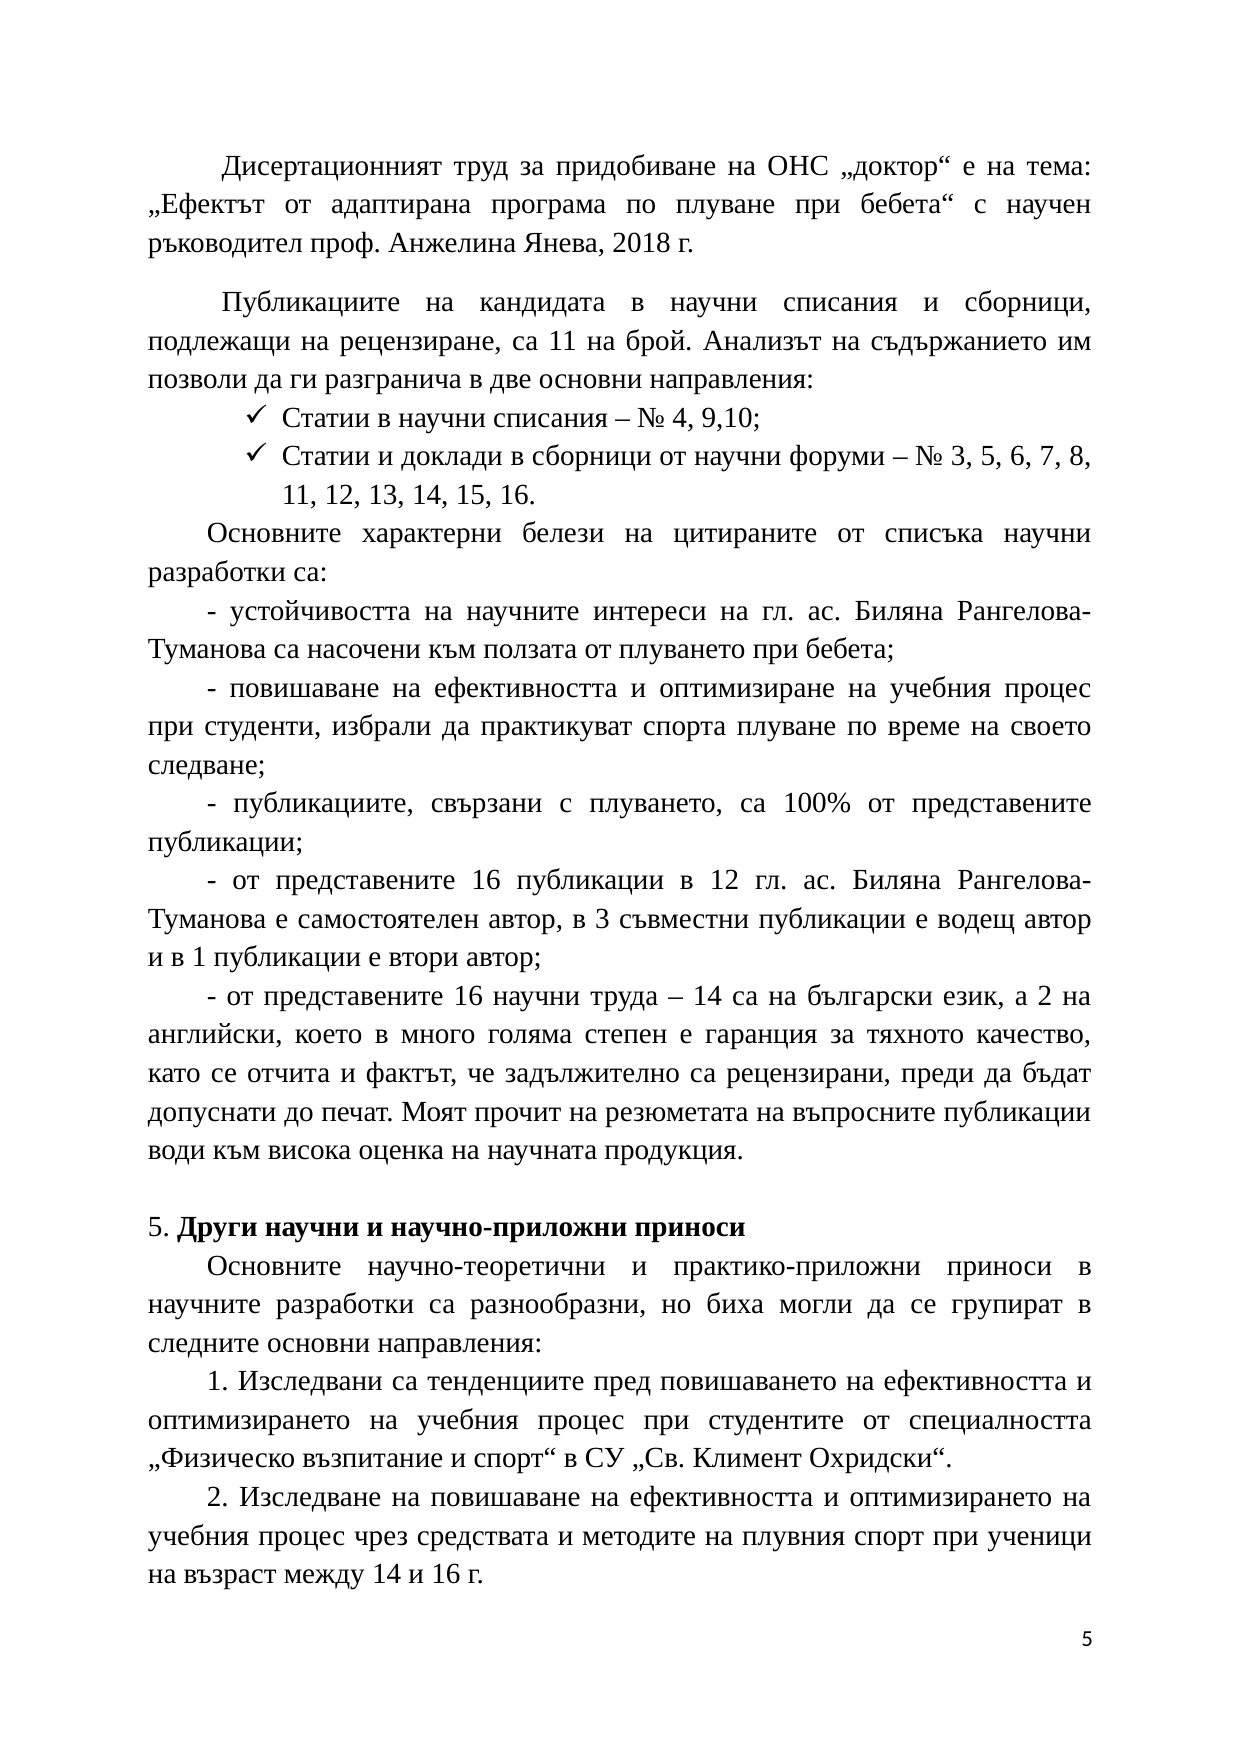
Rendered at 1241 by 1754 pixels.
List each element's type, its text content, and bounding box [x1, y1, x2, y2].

text - повишаване на ефективността и оптимизиране на учебния процес при студенти, избрали да практикуват спорта плуване по време на своето следване; [148, 670, 1093, 780]
text - устойчивостта на научните интереси на гл. ас. Биляна Рангелова-Туманова са насочени към ползата от плуването при бебета; [148, 593, 1093, 665]
text Публикациите на кандидата в научни списания и сборници, подлежащи на рецензиране, са 11 на брой. Анализът на съдържанието им позволи да ги разгранича в две основни направления: [148, 284, 1093, 395]
text Дисертационният труд за придобиване на ОНС „доктор“ е на тема: „Ефектът от адаптирана програма по плуване при бебета“ с научен ръководител проф. Анжелина Янева, 2018 г. [148, 148, 1093, 258]
text - от представените 16 публикации в 12 гл. ас. Биляна Рангелова- Туманова е самостоятелен автор, в 3 съвместни публикации е водещ автор и в 1 публикации е втори автор; [148, 862, 1093, 973]
list Статии и доклади в сборници от научни форуми – № 3, 5, 6, 7, 8, 11, 12, 13, 14, 15, 16. [244, 438, 1093, 511]
text 1. Изследвани са тенденциите пред повишаването на ефективността и оптимизирането на учебния процес при студентите от специалността „Физическо възпитание и спорт“ в СУ „Св. Климент Охридски“. [148, 1363, 1093, 1474]
text - публикациите, свързани с плуването, са 100% от представените публикации; [148, 785, 1093, 857]
list Статии в научни списания – № 4, 9,10; [244, 400, 1093, 433]
text - от представените 16 научни труда – 14 са на български език, а 2 на английски, което в много голяма степен е гаранция за тяхното качество, като се отчита и фактът, че задължително са рецензирани, преди да бъдат допуснати до печат. Моят прочит на резюметата на въпросните публикации води към висока оценка на научната продукция. [148, 978, 1093, 1166]
text Основните характерни белези на цитираните от списъка научни разработки са: [148, 516, 1093, 588]
text 5. Други научни и научно-приложни приноси [148, 1209, 1093, 1243]
text Основните научно-теоретични и практико-приложни приноси в научните разработки са разнообразни, но биха могли да се групират в следните основни направления: [148, 1248, 1093, 1358]
text 2. Изследване на повишаване на ефективността и оптимизирането на учебния процес чрез средствата и методите на плувния спорт при ученици на възраст между 14 и 16 г. [148, 1479, 1093, 1590]
